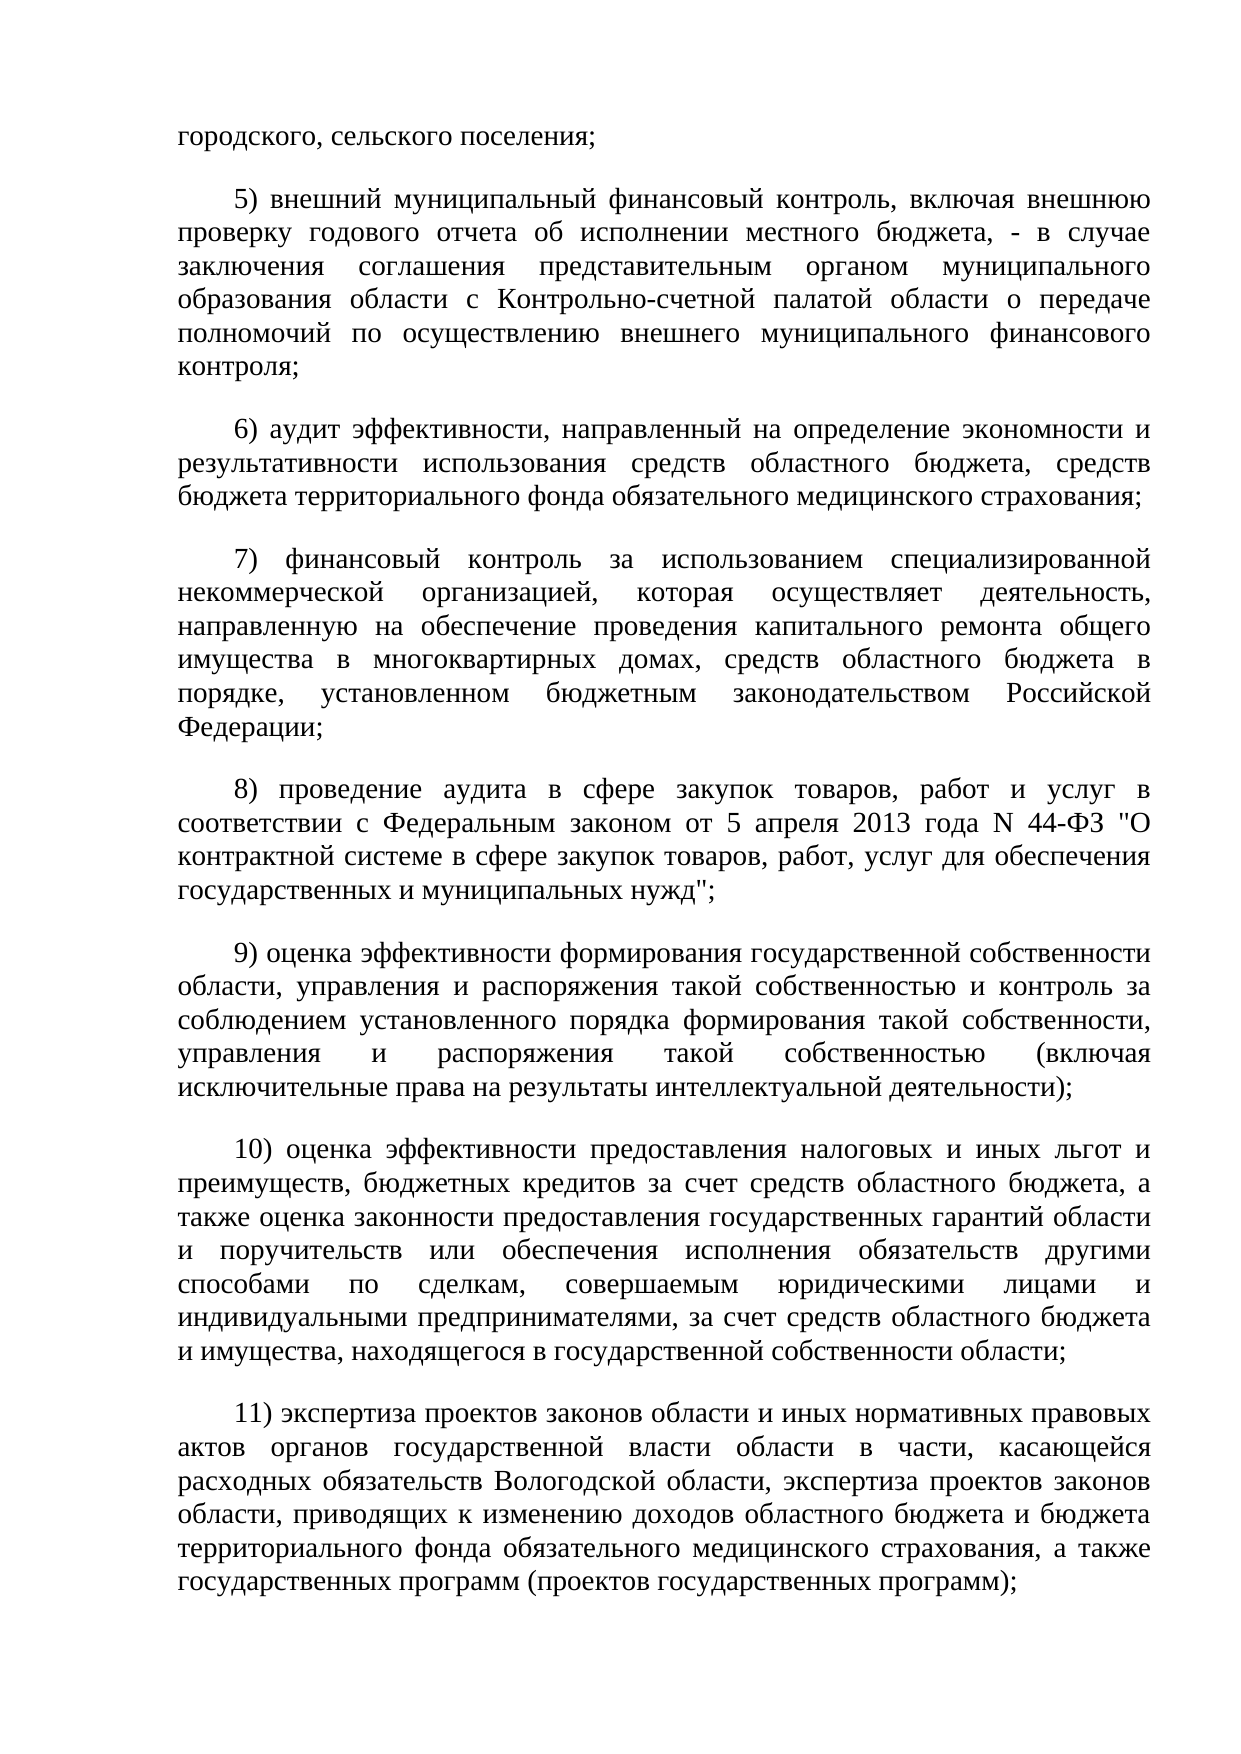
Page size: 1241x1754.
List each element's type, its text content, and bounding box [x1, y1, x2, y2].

text 8) проведение аудита в сфере закупок товаров, работ и услуг в соответствии с Федеральным законом от 5 апреля 2013 года N 44-ФЗ "О контрактной системе в сфере закупок товаров, работ, услуг для обеспечения государственных и муниципальных нужд"; [177, 771, 1152, 906]
text 10) оценка эффективности предоставления налоговых и иных льгот и преимуществ, бюджетных кредитов за счет средств областного бюджета, а также оценка законности предоставления государственных гарантий области и поручительств или обеспечения исполнения обязательств другими способами по сделкам, совершаемым юридическими лицами и индивидуальными предпринимателями, за счет средств областного бюджета и имущества, находящегося в государственной собственности области; [177, 1132, 1152, 1366]
text 7) финансовый контроль за использованием специализированной некоммерческой организацией, которая осуществляет деятельность, направленную на обеспечение проведения капитального ремонта общего имущества в многоквартирных домах, средств областного бюджета в порядке, установленном бюджетным законодательством Российской Федерации; [177, 541, 1152, 742]
text 5) внешний муниципальный финансовый контроль, включая внешнюю проверку годового отчета об исполнении местного бюджета, - в случае заключения соглашения представительным органом муниципального образования области с Контрольно-счетной палатой области о передаче полномочий по осуществлению внешнего муниципального финансового контроля; [177, 181, 1152, 382]
text 9) оценка эффективности формирования государственной собственности области, управления и распоряжения такой собственностью и контроль за соблюдением установленного порядка формирования такой собственности, управления и распоряжения такой собственностью (включая исключительные права на результаты интеллектуальной деятельности); [177, 935, 1152, 1102]
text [177, 118, 1152, 152]
text 11) экспертиза проектов законов области и иных нормативных правовых актов органов государственной власти области в части, касающейся расходных обязательств Вологодской области, экспертиза проектов законов области, приводящих к изменению доходов областного бюджета и бюджета территориального фонда обязательного медицинского страхования, а также государственных программ (проектов государственных программ); [177, 1396, 1152, 1597]
text 6) аудит эффективности, направленный на определение экономности и результативности использования средств областного бюджета, средств бюджета территориального фонда обязательного медицинского страхования; [177, 411, 1152, 512]
